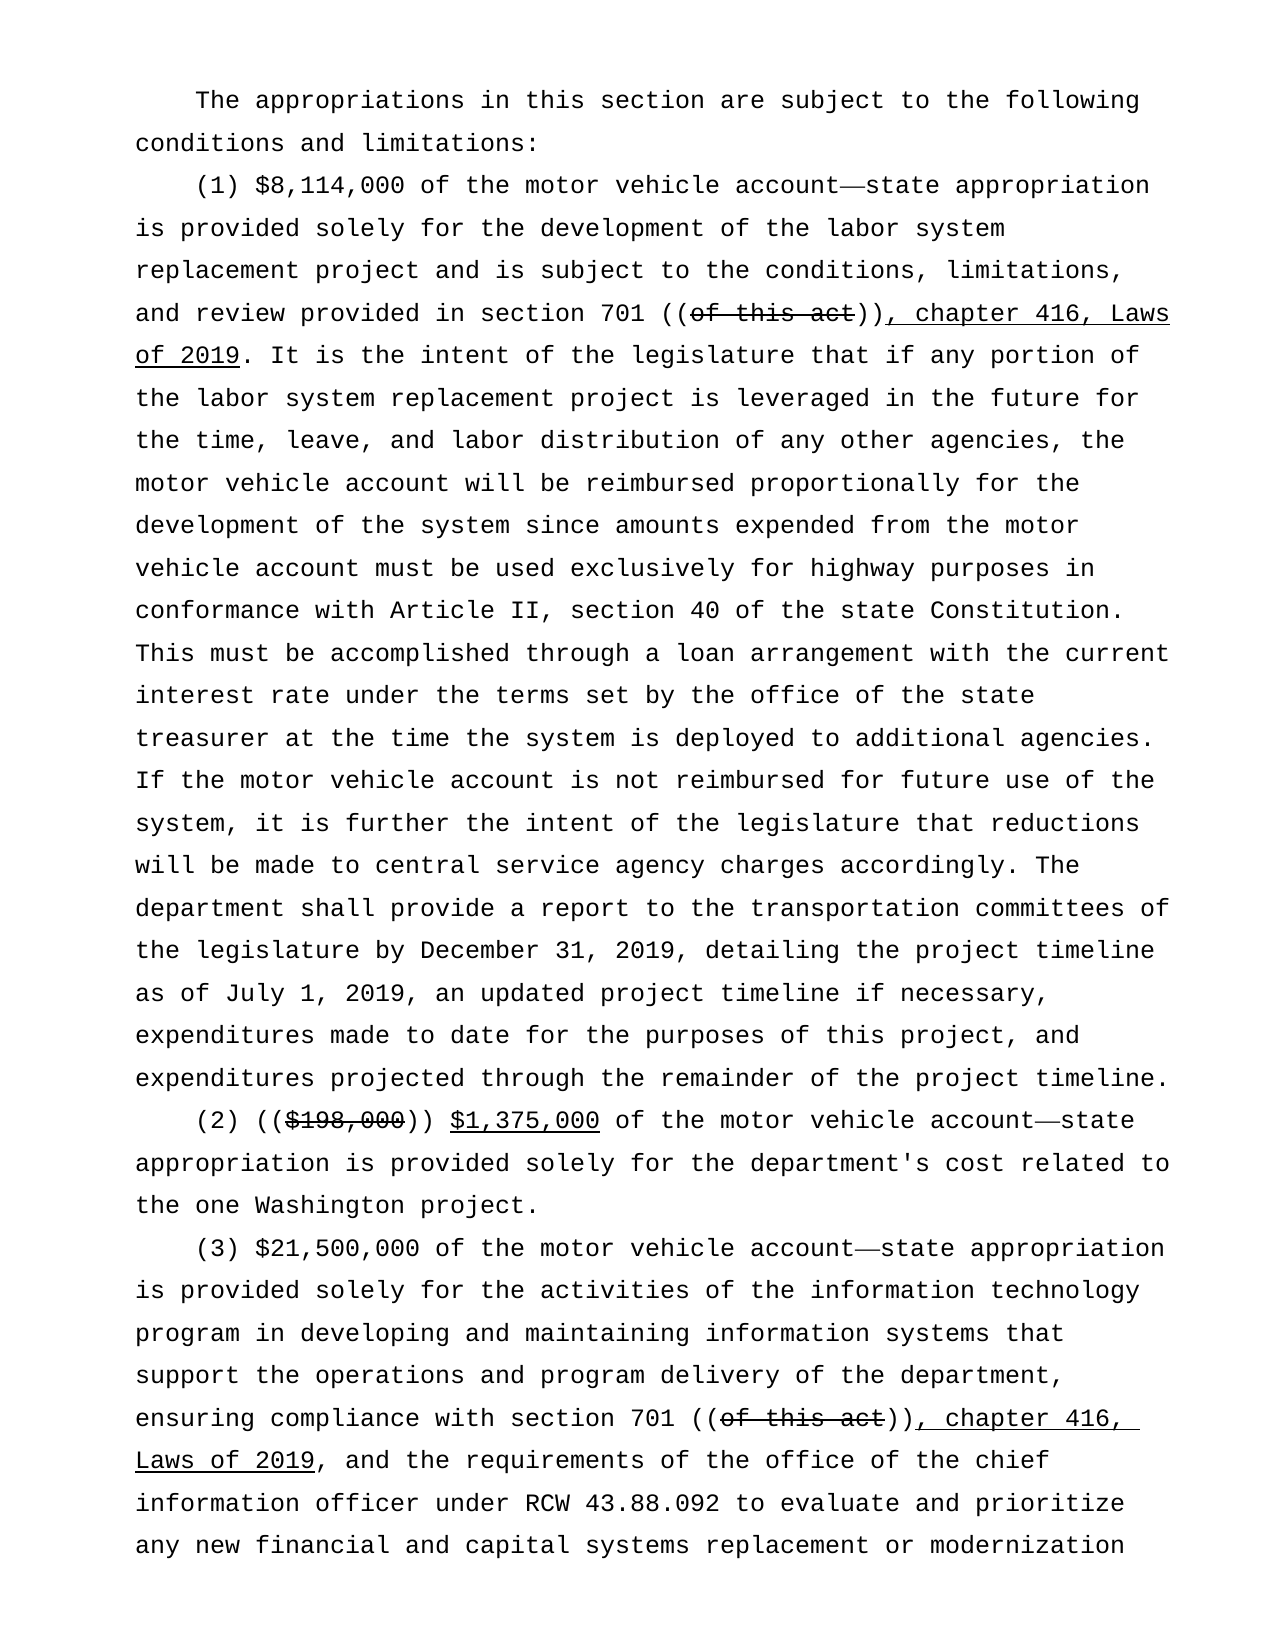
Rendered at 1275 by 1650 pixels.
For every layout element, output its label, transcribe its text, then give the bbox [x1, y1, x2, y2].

text (2) (($198,000)) $1,375,000 of the motor vehicle account—state appropriation is provided solely for the department's cost related to the one Washington project. [135, 1095, 1170, 1222]
text The appropriations in this section are subject to the following conditions and limitations: [135, 75, 1170, 160]
text (1) $8,114,000 of the motor vehicle account—state appropriation is provided solely for the development of the labor system replacement project and is subject to the conditions, limitations, and review provided in section 701 ((of this act)), chapter 416, Laws of 2019. It is the intent of the legislature that if any portion of the labor system replacement project is leveraged in the future for the time, leave, and labor distribution of any other agencies, the motor vehicle account will be reimbursed proportionally for the development of the system since amounts expended from the motor vehicle account must be used exclusively for highway purposes in conformance with Article II, section 40 of the state Constitution. This must be accomplished through a loan arrangement with the current interest rate under the terms set by the office of the state treasurer at the time the system is deployed to additional agencies. If the motor vehicle account is not reimbursed for future use of the system, it is further the intent of the legislature that reductions will be made to central service agency charges accordingly. The department shall provide a report to the transportation committees of the legislature by December 31, 2019, detailing the project timeline as of July 1, 2019, an updated project timeline if necessary, expenditures made to date for the purposes of this project, and expenditures projected through the remainder of the project timeline. [135, 160, 1170, 1095]
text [135, 1222, 1170, 1562]
